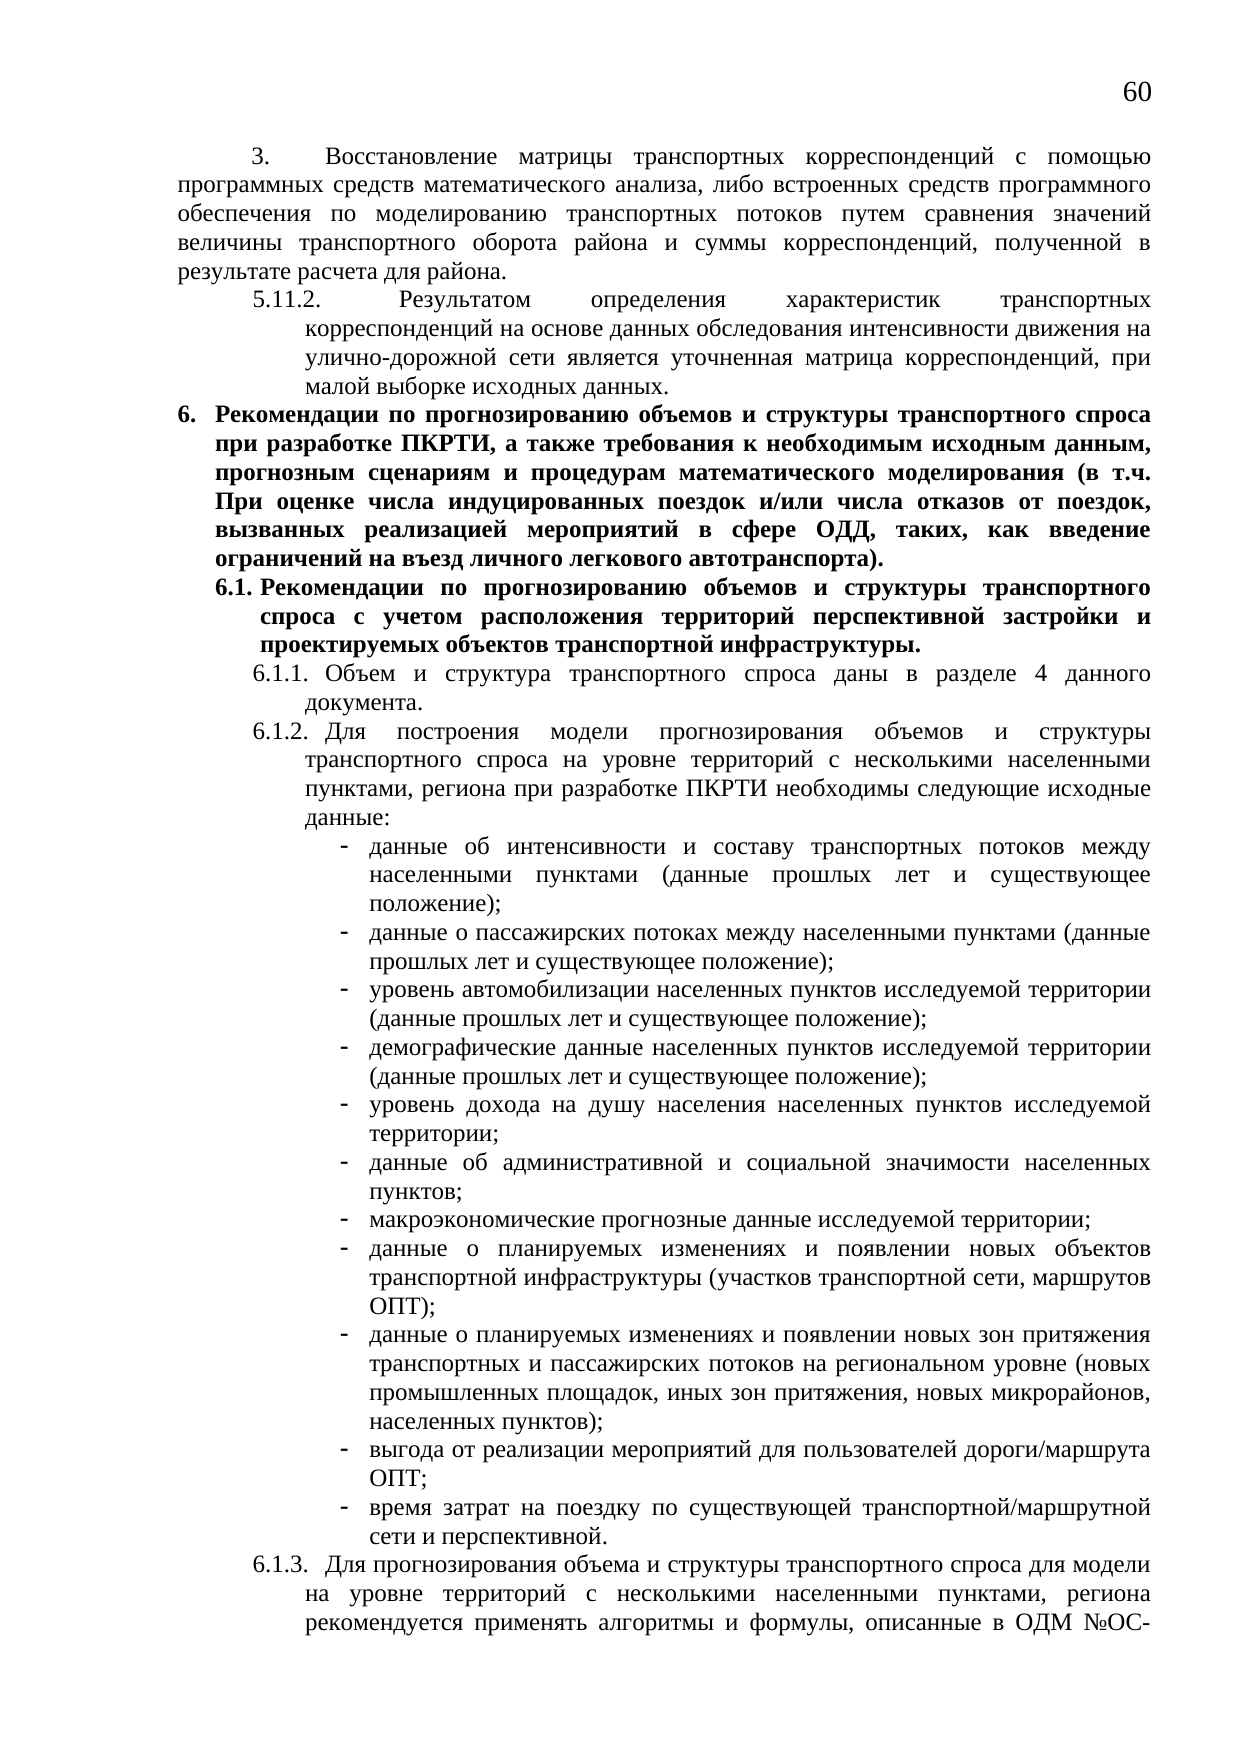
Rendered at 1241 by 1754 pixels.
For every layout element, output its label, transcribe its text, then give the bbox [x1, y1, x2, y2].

list макроэкономические прогнозные данные исследуемой территории; [340, 1204, 1152, 1233]
list Восстановление матрицы транспортных корреспонденций с помощью программных средств математического анализа, либо встроенных средств программного обеспечения по моделированию транспортных потоков путем сравнения значений величины транспортного оборота района и суммы корреспонденций, полученной в результате расчета для района. [177, 141, 1152, 284]
list Рекомендации по прогнозированию объемов и структуры транспортного спроса при разработке ПКРТИ, а также требования к необходимым исходным данным, прогнозным сценариям и процедурам математического моделирования (в т.ч. При оценке числа индуцированных поездок и/или числа отказов от поездок, вызванных реализацией мероприятий в сфере ОДД, таких, как введение ограничений на въезд личного легкового автотранспорта). [177, 399, 1152, 572]
list данные о планируемых изменениях и появлении новых объектов транспортной инфраструктуры (участков транспортной сети, маршрутов ОПТ); [340, 1233, 1152, 1319]
list уровень дохода на душу населения населенных пунктов исследуемой территории; [340, 1089, 1152, 1147]
list Для построения модели прогнозирования объемов и структуры транспортного спроса на уровне территорий с несколькими населенными пунктами, региона при разработке ПКРТИ необходимы следующие исходные данные: [252, 716, 1152, 831]
list Объем и структура транспортного спроса даны в разделе 4 данного документа. [252, 658, 1152, 716]
list данные об интенсивности и составу транспортных потоков между населенными пунктами (данные прошлых лет и существующее положение); [340, 831, 1152, 917]
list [252, 1549, 1152, 1636]
list уровень автомобилизации населенных пунктов исследуемой территории (данные прошлых лет и существующее положение); [340, 974, 1152, 1032]
list данные о планируемых изменениях и появлении новых зон притяжения транспортных и пассажирских потоков на региональном уровне (новых промышленных площадок, иных зон притяжения, новых микрорайонов, населенных пунктов); [340, 1319, 1152, 1434]
list данные об административной и социальной значимости населенных пунктов; [340, 1147, 1152, 1204]
list данные о пассажирских потоках между населенными пунктами (данные прошлых лет и существующее положение); [340, 917, 1152, 974]
list выгода от реализации мероприятий для пользователей дороги/маршрута ОПТ; [340, 1434, 1152, 1492]
list Рекомендации по прогнозированию объемов и структуры транспортного спроса с учетом расположения территорий перспективной застройки и проектируемых объектов транспортной инфраструктуры. [215, 572, 1152, 658]
list демографические данные населенных пунктов исследуемой территории (данные прошлых лет и существующее положение); [340, 1032, 1152, 1089]
list время затрат на поездку по существующей транспортной/маршрутной сети и перспективной. [340, 1492, 1152, 1549]
list Результатом определения характеристик транспортных корреспонденций на основе данных обследования интенсивности движения на улично-дорожной сети является уточненная матрица корреспонденций, при малой выборке исходных данных. [252, 284, 1152, 399]
